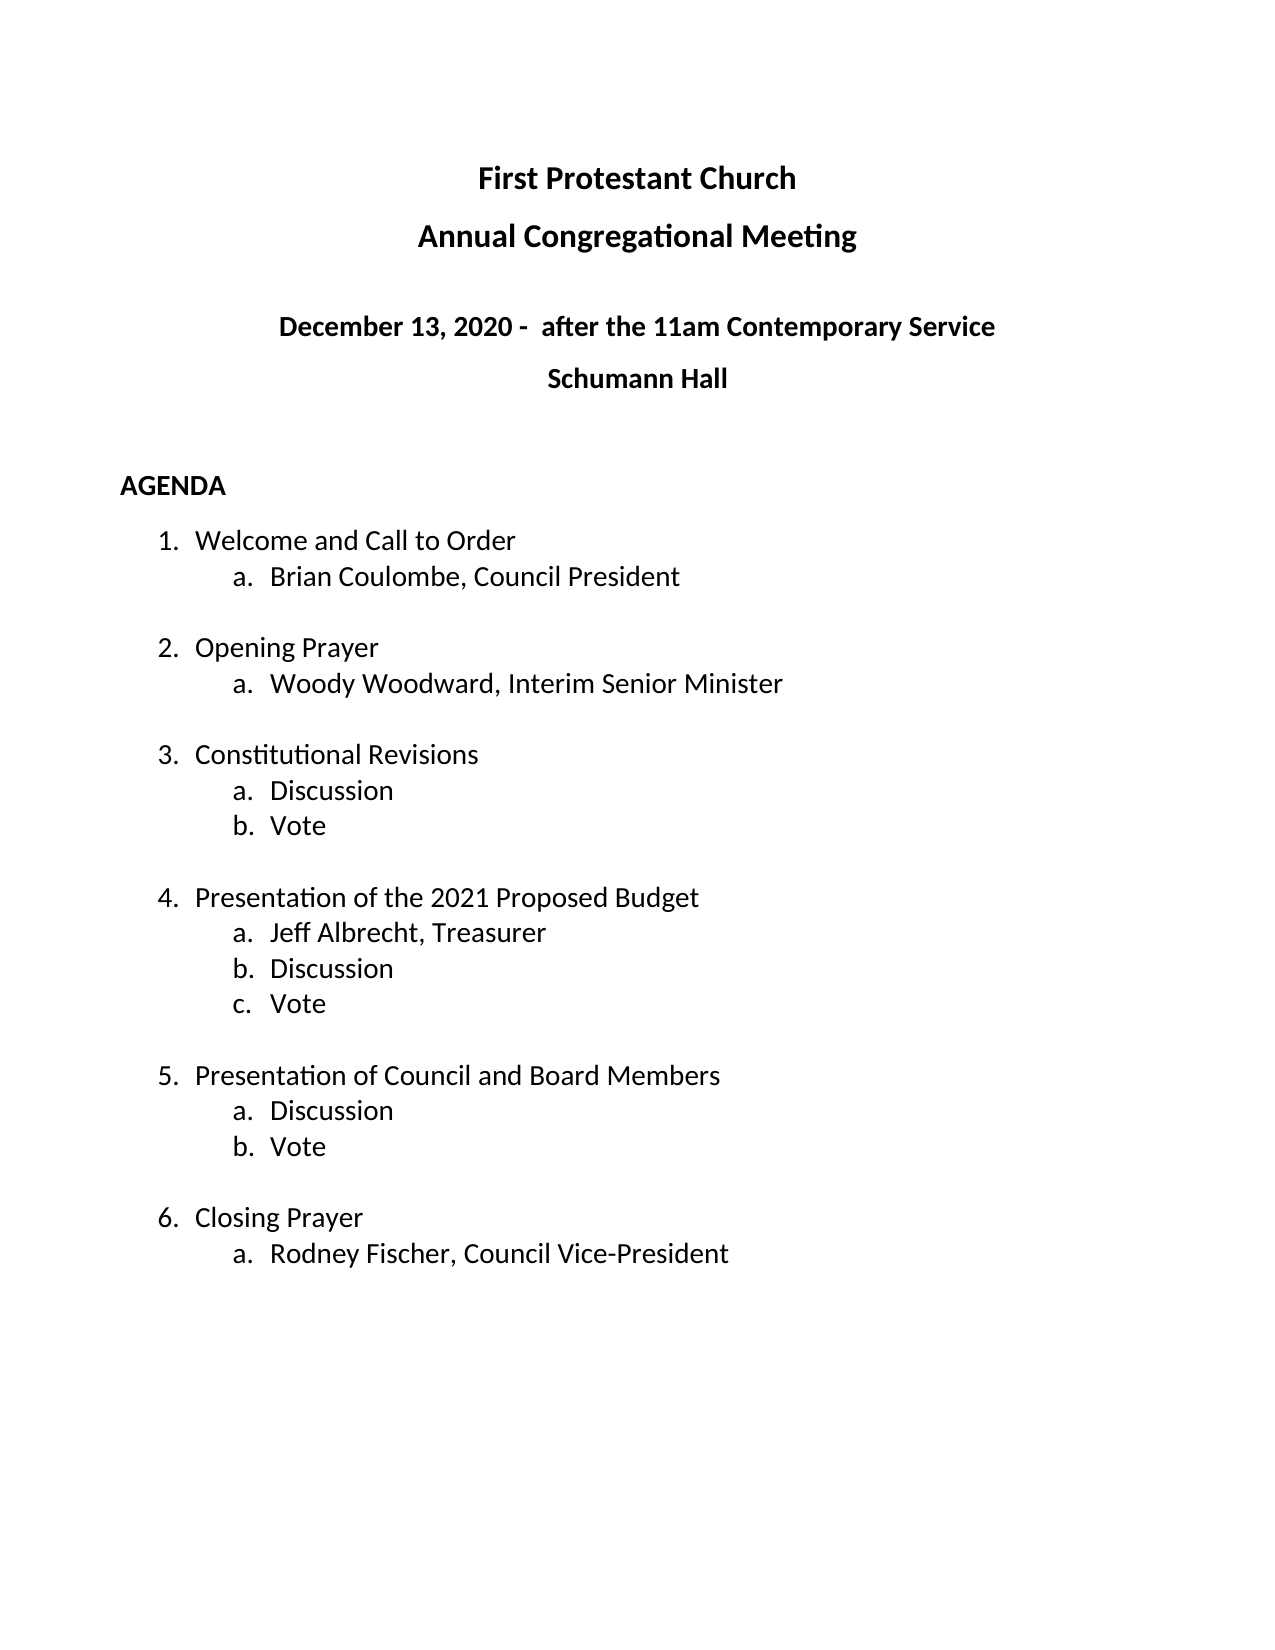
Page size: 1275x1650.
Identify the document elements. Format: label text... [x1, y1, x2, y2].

text Annual Congregational Meeting [120, 215, 1155, 255]
text AGENDA [120, 467, 1155, 503]
list Closing Prayer [157, 1199, 1155, 1235]
text First Protestant Church [120, 157, 1155, 198]
list Constitutional Revisions [157, 736, 1155, 772]
list Discussion [232, 950, 1155, 986]
list Welcome and Call to Order [157, 522, 1155, 558]
list Jeff Albrecht, Treasurer [232, 914, 1155, 950]
list Presentation of Council and Board Members [157, 1057, 1155, 1092]
text Schumann Hall [120, 360, 1155, 396]
list Discussion [232, 772, 1155, 807]
list Presentation of the 2021 Proposed Budget [157, 879, 1155, 914]
text December 13, 2020 - after the 11am Contemporary Service [120, 272, 1155, 343]
list Vote [232, 807, 1155, 843]
list Brian Coulombe, Council President [232, 558, 1155, 594]
list Woody Woodward, Interim Senior Minister [232, 665, 1155, 701]
list Vote [232, 1128, 1155, 1164]
list Opening Prayer [157, 629, 1155, 665]
list Vote [232, 986, 1155, 1021]
list Discussion [232, 1092, 1155, 1128]
list Rodney Fischer, Council Vice-President [232, 1235, 1155, 1271]
